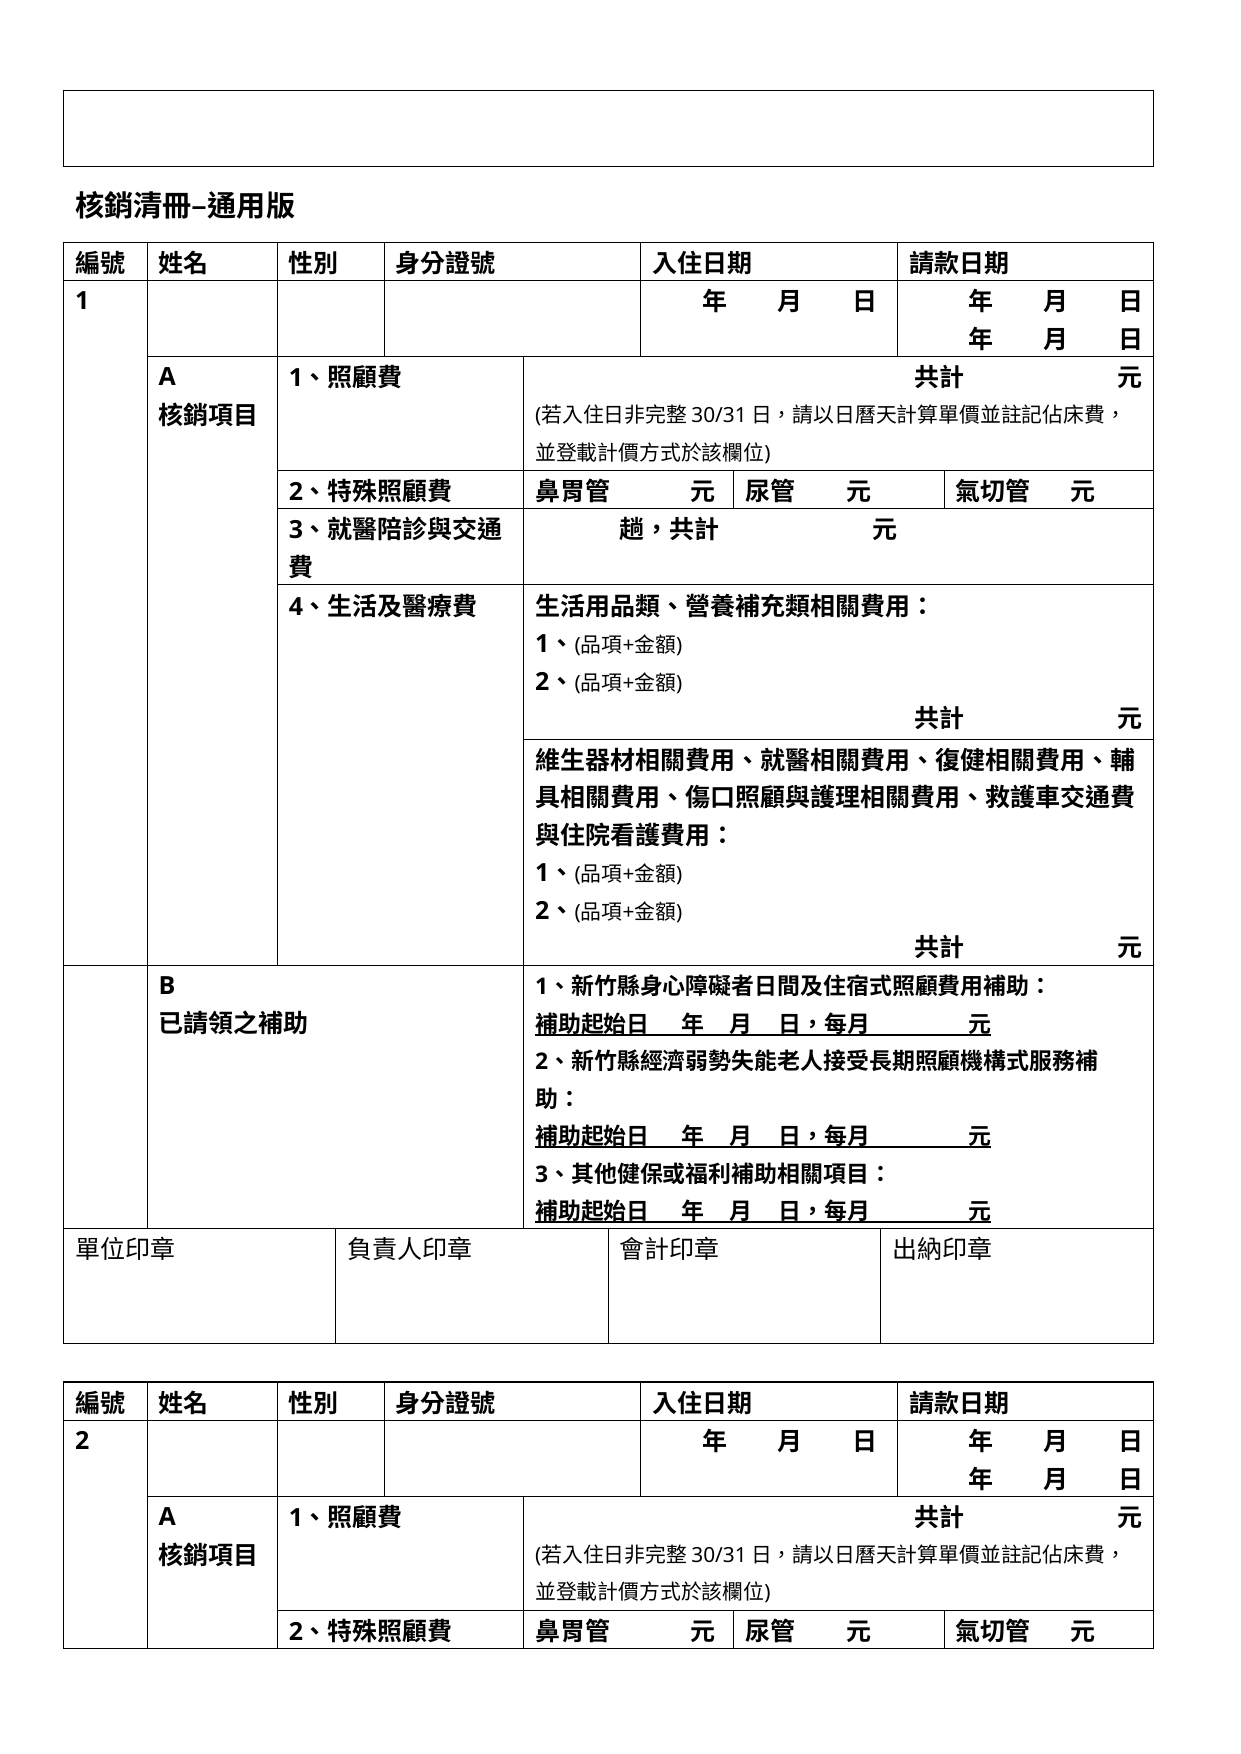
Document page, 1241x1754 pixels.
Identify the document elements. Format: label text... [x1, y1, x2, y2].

text 核銷清冊–通用版 [75, 167, 1165, 242]
table_cell 出納印章 [881, 1229, 1153, 1343]
table_cell 單位印章 [64, 1229, 335, 1343]
table_header 編號 [64, 243, 147, 280]
table_cell 共計 元 (若入住日非完整30/31日，請以日曆天計算單價並註記佔床費，並登載計價方式於該欄位) [524, 1497, 1153, 1609]
table_header 編號 [64, 1383, 147, 1420]
table_cell A 核銷項目 [148, 357, 277, 965]
table_cell 2、特殊照顧費 [278, 471, 523, 508]
table_cell 生活用品類、營養補充類相關費用： 1、(品項+金額) 2、(品項+金額) 共計 元 [524, 585, 1153, 739]
table_cell 氣切管 元 [945, 471, 1153, 508]
table_header 姓名 [148, 243, 277, 280]
table_cell 會計印章 [609, 1229, 880, 1343]
table_cell B 已請領之補助 [148, 966, 523, 1228]
table_cell [385, 281, 640, 356]
table_header 姓名 [148, 1383, 277, 1420]
table_header 入住日期 [641, 243, 897, 280]
table_header 性別 [278, 1383, 384, 1420]
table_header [64, 91, 1153, 166]
table_header 請款日期 [898, 1383, 1153, 1420]
table_cell 4、生活及醫療費 [278, 585, 523, 965]
table_header 請款日期 [898, 243, 1153, 280]
table_header 身分證號 [385, 1383, 640, 1420]
table_cell 共計 元 (若入住日非完整30/31日，請以日曆天計算單價並註記佔床費，並登載計價方式於該欄位) [524, 357, 1153, 470]
table_cell 尿管 元 [734, 471, 944, 508]
table_header 身分證號 [385, 243, 640, 280]
table_cell 3、就醫陪診與交通費 [278, 509, 523, 584]
table_cell [148, 281, 277, 356]
table_cell 負責人印章 [336, 1229, 608, 1343]
table_header 入住日期 [641, 1383, 897, 1420]
table_cell [278, 1421, 384, 1496]
table_header 性別 [278, 243, 384, 280]
table_cell [148, 1421, 277, 1496]
table_cell 年 月 日 [641, 1421, 897, 1496]
table_cell 1 [64, 281, 147, 965]
table_cell [64, 966, 147, 1228]
table_cell 鼻胃管 元 [524, 471, 733, 508]
table_cell 2 [64, 1421, 147, 1648]
table_cell 尿管 元 [734, 1611, 944, 1648]
table_cell 1、照顧費 [278, 357, 523, 470]
table_cell [385, 1421, 640, 1496]
table_cell 年 月 日 年 月 日 [898, 281, 1153, 356]
table_cell 氣切管 元 [945, 1611, 1153, 1648]
table_cell 年 月 日 年 月 日 [898, 1421, 1153, 1496]
table_cell 趟，共計 元 [524, 509, 1153, 584]
table_cell 年 月 日 [641, 281, 897, 356]
table_cell 1、照顧費 [278, 1497, 523, 1609]
table_cell 鼻胃管 元 [524, 1611, 733, 1648]
table_cell 2、特殊照顧費 [278, 1611, 523, 1648]
table_cell [278, 281, 384, 356]
table_cell A 核銷項目 [148, 1497, 277, 1648]
table_cell 維生器材相關費用、就醫相關費用、復健相關費用、輔具相關費用、傷口照顧與護理相關費用、救護車交通費與住院看護費用： 1、(品項+金額) 2、(品項+金額) 共計 元 [524, 740, 1153, 965]
table_cell 1、新竹縣身心障礙者日間及住宿式照顧費用補助： 補助起始日 年 月 日，每月 元 2、新竹縣經濟弱勢失能老人接受長期照顧機構式服務補助： 補助起始日 年 月 日，每月 元 3、其他健保或福利補助相關項目： 補助起始日 年 月 日，每月 元 [524, 966, 1153, 1228]
